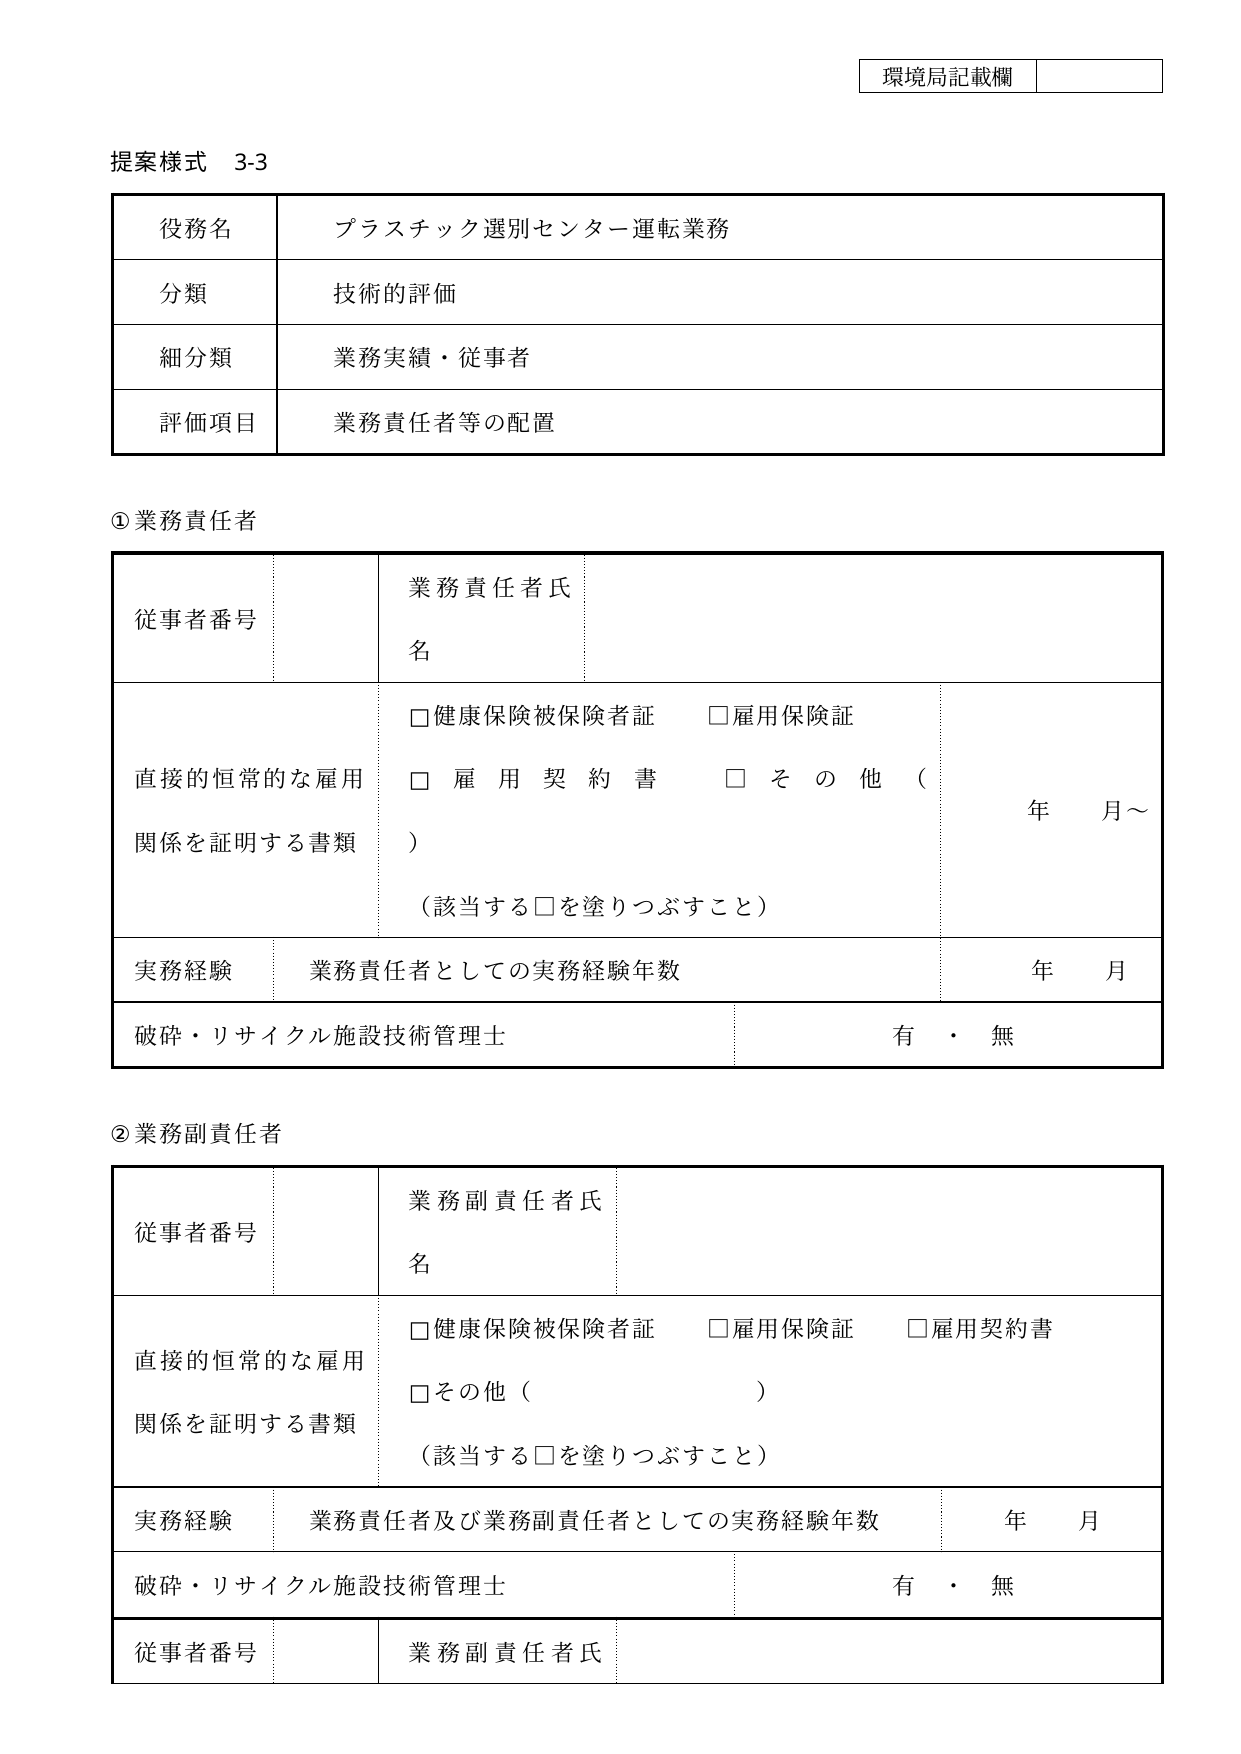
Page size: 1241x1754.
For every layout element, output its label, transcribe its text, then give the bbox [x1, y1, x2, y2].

table_cell 破砕・リサイクル施設技術管理士 [114, 1552, 734, 1617]
table_cell 有 ・ 無 [735, 1552, 1161, 1617]
table_cell 技術的評価 [278, 260, 1162, 324]
table_cell □健康保険被保険者証 □雇用保険証 □雇用契約書 □その他（ ） （該当する□を塗りつぶすこと） [378, 683, 941, 937]
table_cell 直接的恒常的な雇用関係を証明する書類 [114, 683, 378, 937]
table_cell 業務責任者としての実務経験年数 [274, 938, 941, 1001]
table_cell [616, 1620, 1161, 1683]
table_cell 年 月～ [941, 683, 1161, 937]
table_cell 年 月 [941, 1488, 1161, 1551]
table_cell 年 月 [941, 938, 1161, 1001]
table_header [274, 555, 378, 682]
table_cell 破砕・リサイクル施設技術管理士 [114, 1003, 734, 1066]
table_header 役務名 [114, 196, 276, 259]
table_cell 業務実績・従事者 [278, 325, 1162, 388]
table_header プラスチック選別センター運転業務 [278, 196, 1162, 259]
table_cell 直接的恒常的な雇用関係を証明する書類 [114, 1296, 378, 1486]
table_header [585, 555, 1161, 682]
table_cell [274, 1620, 378, 1683]
table_header [274, 1168, 378, 1295]
table_header 業務責任者氏名 [379, 555, 585, 682]
table_header [616, 1168, 1161, 1295]
table_cell 評価項目 [114, 390, 276, 453]
text ①業務責任者 [107, 488, 1155, 551]
table_cell 業務副責任者氏名 [379, 1620, 616, 1683]
table_cell 実務経験 [114, 1488, 274, 1551]
table_cell 業務責任者等の配置 [278, 390, 1162, 453]
text ②業務副責任者 [85, 1101, 1155, 1164]
table_header 従事者番号 [114, 1168, 274, 1295]
table_header 従事者番号 [114, 555, 274, 682]
table_cell 業務責任者及び業務副責任者としての実務経験年数 [274, 1488, 941, 1551]
table_cell 細分類 [114, 325, 276, 388]
table_cell 従事者番号 [114, 1620, 274, 1683]
table_cell 有 ・ 無 [734, 1003, 1161, 1066]
text 提案様式 3-3 [85, 129, 1155, 193]
table_cell 実務経験 [114, 938, 274, 1001]
table_header 業務副責任者氏名 [379, 1168, 616, 1295]
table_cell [378, 1296, 1161, 1486]
table_cell 分類 [114, 260, 276, 324]
